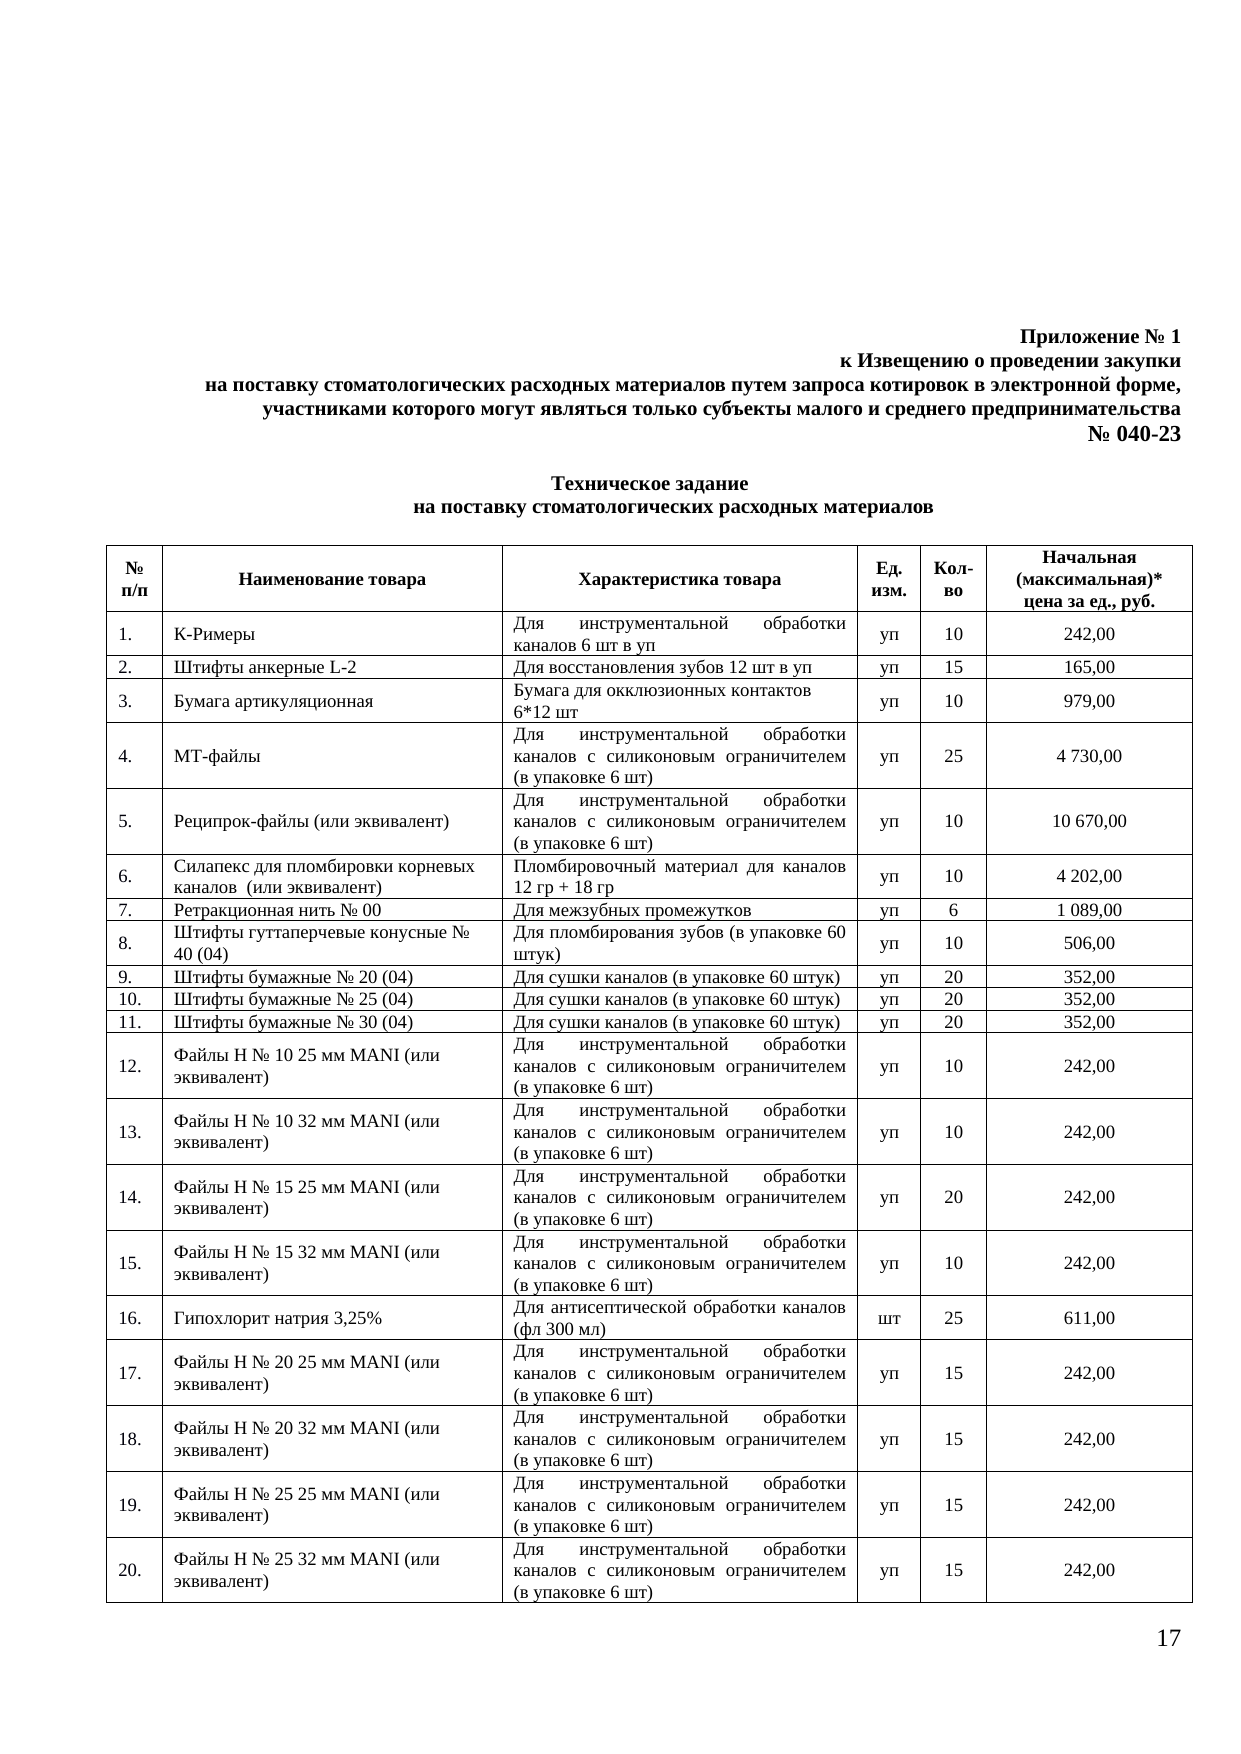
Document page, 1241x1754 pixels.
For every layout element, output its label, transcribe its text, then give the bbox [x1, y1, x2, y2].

table_cell Для инструментальной обработки каналов с силиконовым ограничителем (в упаковке 6 шт) [503, 1099, 857, 1164]
table_cell Для межзубных промежутков [503, 899, 857, 920]
table_cell [107, 855, 162, 898]
table_cell 242,00 [987, 1538, 1192, 1602]
table_cell 979,00 [987, 679, 1192, 722]
table_cell Для сушки каналов (в упаковке 60 штук) [503, 988, 857, 1010]
table_header Ед. изм. [858, 546, 920, 611]
table_cell уп [858, 855, 920, 898]
table_cell уп [858, 1340, 920, 1405]
table_cell [107, 612, 162, 655]
table_cell уп [858, 1033, 920, 1098]
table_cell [503, 1472, 857, 1537]
text на поставку стоматологических расходных материалов [126, 494, 1181, 518]
table_header Кол-во [921, 546, 986, 611]
table_cell Для инструментальной обработки каналов с силиконовым ограничителем (в упаковке 6 шт) [503, 1033, 857, 1098]
table_cell Для антисептической обработки каналов (фл 300 мл) [503, 1296, 857, 1339]
table_cell 352,00 [987, 1011, 1192, 1032]
table_cell [107, 988, 162, 1010]
table_cell Гипохлорит натрия 3,25% [163, 1296, 502, 1339]
table_cell Реципрок-файлы (или эквивалент) [163, 789, 502, 853]
table_cell 25 [921, 723, 986, 788]
table_cell Файлы H № 25 32 мм MANI (или эквивалент) [163, 1538, 502, 1602]
table_cell Для инструментальной обработки каналов с силиконовым ограничителем (в упаковке 6 шт) [503, 789, 857, 853]
table_cell Для инструментальной обработки каналов с силиконовым ограничителем (в упаковке 6 шт) [503, 1165, 857, 1229]
table_cell 242,00 [987, 1231, 1192, 1295]
table_cell Файлы H № 15 25 мм MANI (или эквивалент) [163, 1165, 502, 1229]
table_cell уп [858, 656, 920, 678]
table_cell уп [858, 1099, 920, 1164]
table_cell [107, 1099, 162, 1164]
table_cell 4 730,00 [987, 723, 1192, 788]
table_cell 20 [921, 966, 986, 987]
table_cell Ретракционная нить № 00 [163, 899, 502, 920]
table_cell 10 670,00 [987, 789, 1192, 853]
table_cell [107, 899, 162, 920]
table_cell Для инструментальной обработки каналов с силиконовым ограничителем (в упаковке 6 шт) [503, 723, 857, 788]
table_cell [107, 1296, 162, 1339]
table_cell 10 [921, 855, 986, 898]
table_cell [107, 1406, 162, 1471]
text Техническое задание [118, 470, 1181, 494]
table_cell Для восстановления зубов 12 шт в уп [503, 656, 857, 678]
table_cell [107, 789, 162, 853]
table_cell [107, 1033, 162, 1098]
table_cell уп [858, 1231, 920, 1295]
table_cell Для инструментальной обработки каналов с силиконовым ограничителем (в упаковке 6 шт) [503, 1406, 857, 1471]
table_cell 20 [921, 1165, 986, 1229]
table_cell 15 [921, 1340, 986, 1405]
table_cell уп [858, 1472, 920, 1537]
table_cell Штифты бумажные № 20 (04) [163, 966, 502, 987]
table_cell уп [858, 1538, 920, 1602]
table_cell Для сушки каналов (в упаковке 60 штук) [503, 1011, 857, 1032]
table_cell [107, 656, 162, 678]
table_cell 6 [921, 899, 986, 920]
table_cell Штифты анкерные L-2 [163, 656, 502, 678]
table_cell 10 [921, 1033, 986, 1098]
table_cell Для сушки каналов (в упаковке 60 штук) [503, 966, 857, 987]
table_cell [107, 921, 162, 964]
table_header Наименование товара [163, 546, 502, 611]
table_cell Штифты бумажные № 30 (04) [163, 1011, 502, 1032]
table_cell К-Римеры [163, 612, 502, 655]
table_cell Файлы H № 20 32 мм MANI (или эквивалент) [163, 1406, 502, 1471]
table_cell уп [858, 1165, 920, 1229]
text к Извещению о проведении закупки [118, 348, 1181, 372]
table_cell Файлы H № 10 25 мм MANI (или эквивалент) [163, 1033, 502, 1098]
table_cell Для инструментальной обработки каналов 6 шт в уп [503, 612, 857, 655]
table_cell [107, 1231, 162, 1295]
table_cell [107, 679, 162, 722]
table_cell [107, 966, 162, 987]
table_cell 10 [921, 679, 986, 722]
text на поставку стоматологических расходных материалов путем запроса котировок в электронной форме, участниками которого могут являться только субъекты малого и среднего предпринимательства [118, 372, 1181, 420]
table_cell 242,00 [987, 612, 1192, 655]
table_cell 10 [921, 1099, 986, 1164]
table_cell 352,00 [987, 988, 1192, 1010]
table_cell 10 [921, 612, 986, 655]
table_cell Штифты гуттаперчевые конусные № 40 (04) [163, 921, 502, 964]
table_cell уп [858, 966, 920, 987]
table_cell Пломбировочный материал для каналов 12 гр + 18 гр [503, 855, 857, 898]
table_cell уп [858, 789, 920, 853]
table_cell 20 [921, 988, 986, 1010]
table_cell [107, 723, 162, 788]
table_cell 242,00 [987, 1340, 1192, 1405]
table_cell уп [858, 723, 920, 788]
table_cell 10 [921, 921, 986, 964]
table_cell 242,00 [987, 1406, 1192, 1471]
table_cell 15 [921, 1538, 986, 1602]
table_cell 506,00 [987, 921, 1192, 964]
table_cell 25 [921, 1296, 986, 1339]
table_cell Штифты бумажные № 25 (04) [163, 988, 502, 1010]
table_cell 242,00 [987, 1165, 1192, 1229]
table_cell 4 202,00 [987, 855, 1192, 898]
table_cell 242,00 [987, 1099, 1192, 1164]
table_cell [107, 1472, 162, 1537]
table_cell уп [858, 988, 920, 1010]
table_cell Для инструментальной обработки каналов с силиконовым ограничителем (в упаковке 6 шт) [503, 1340, 857, 1405]
table_cell 611,00 [987, 1296, 1192, 1339]
table_cell МТ-файлы [163, 723, 502, 788]
table_cell Бумага артикуляционная [163, 679, 502, 722]
table_cell уп [858, 1011, 920, 1032]
table_header Характеристика товара [503, 546, 857, 611]
table_cell 242,00 [987, 1472, 1192, 1537]
table_cell уп [858, 1406, 920, 1471]
table_cell Бумага для окклюзионных контактов 6*12 шт [503, 679, 857, 722]
table_cell 242,00 [987, 1033, 1192, 1098]
table_cell 15 [921, 1406, 986, 1471]
table_cell уп [858, 921, 920, 964]
table_cell Файлы H № 10 32 мм MANI (или эквивалент) [163, 1099, 502, 1164]
table_cell [107, 1011, 162, 1032]
text Приложение № 1 [118, 324, 1181, 348]
table_cell Силапекс для пломбировки корневых каналов (или эквивалент) [163, 855, 502, 898]
table_header № п/п [107, 546, 162, 611]
table_cell 352,00 [987, 966, 1192, 987]
table_cell Файлы H № 15 32 мм MANI (или эквивалент) [163, 1231, 502, 1295]
table_cell Файлы H № 20 25 мм MANI (или эквивалент) [163, 1340, 502, 1405]
table_cell Для пломбирования зубов (в упаковке 60 штук) [503, 921, 857, 964]
text № 040-23 [118, 420, 1181, 446]
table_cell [503, 1538, 857, 1602]
table_header Начальная (максимальная)* цена за ед., руб. [987, 546, 1192, 611]
table_cell Для инструментальной обработки каналов с силиконовым ограничителем (в упаковке 6 шт) [503, 1231, 857, 1295]
table_cell уп [858, 679, 920, 722]
table_cell уп [858, 612, 920, 655]
table_cell 15 [921, 656, 986, 678]
table_cell 20 [921, 1011, 986, 1032]
table_cell Файлы H № 25 25 мм MANI (или эквивалент) [163, 1472, 502, 1537]
table_cell [107, 1165, 162, 1229]
table_cell 1 089,00 [987, 899, 1192, 920]
table_cell уп [858, 899, 920, 920]
table_cell [107, 1340, 162, 1405]
table_cell 10 [921, 789, 986, 853]
table_cell 15 [921, 1472, 986, 1537]
table_cell 10 [921, 1231, 986, 1295]
table_cell [107, 1538, 162, 1602]
table_cell шт [858, 1296, 920, 1339]
table_cell 165,00 [987, 656, 1192, 678]
